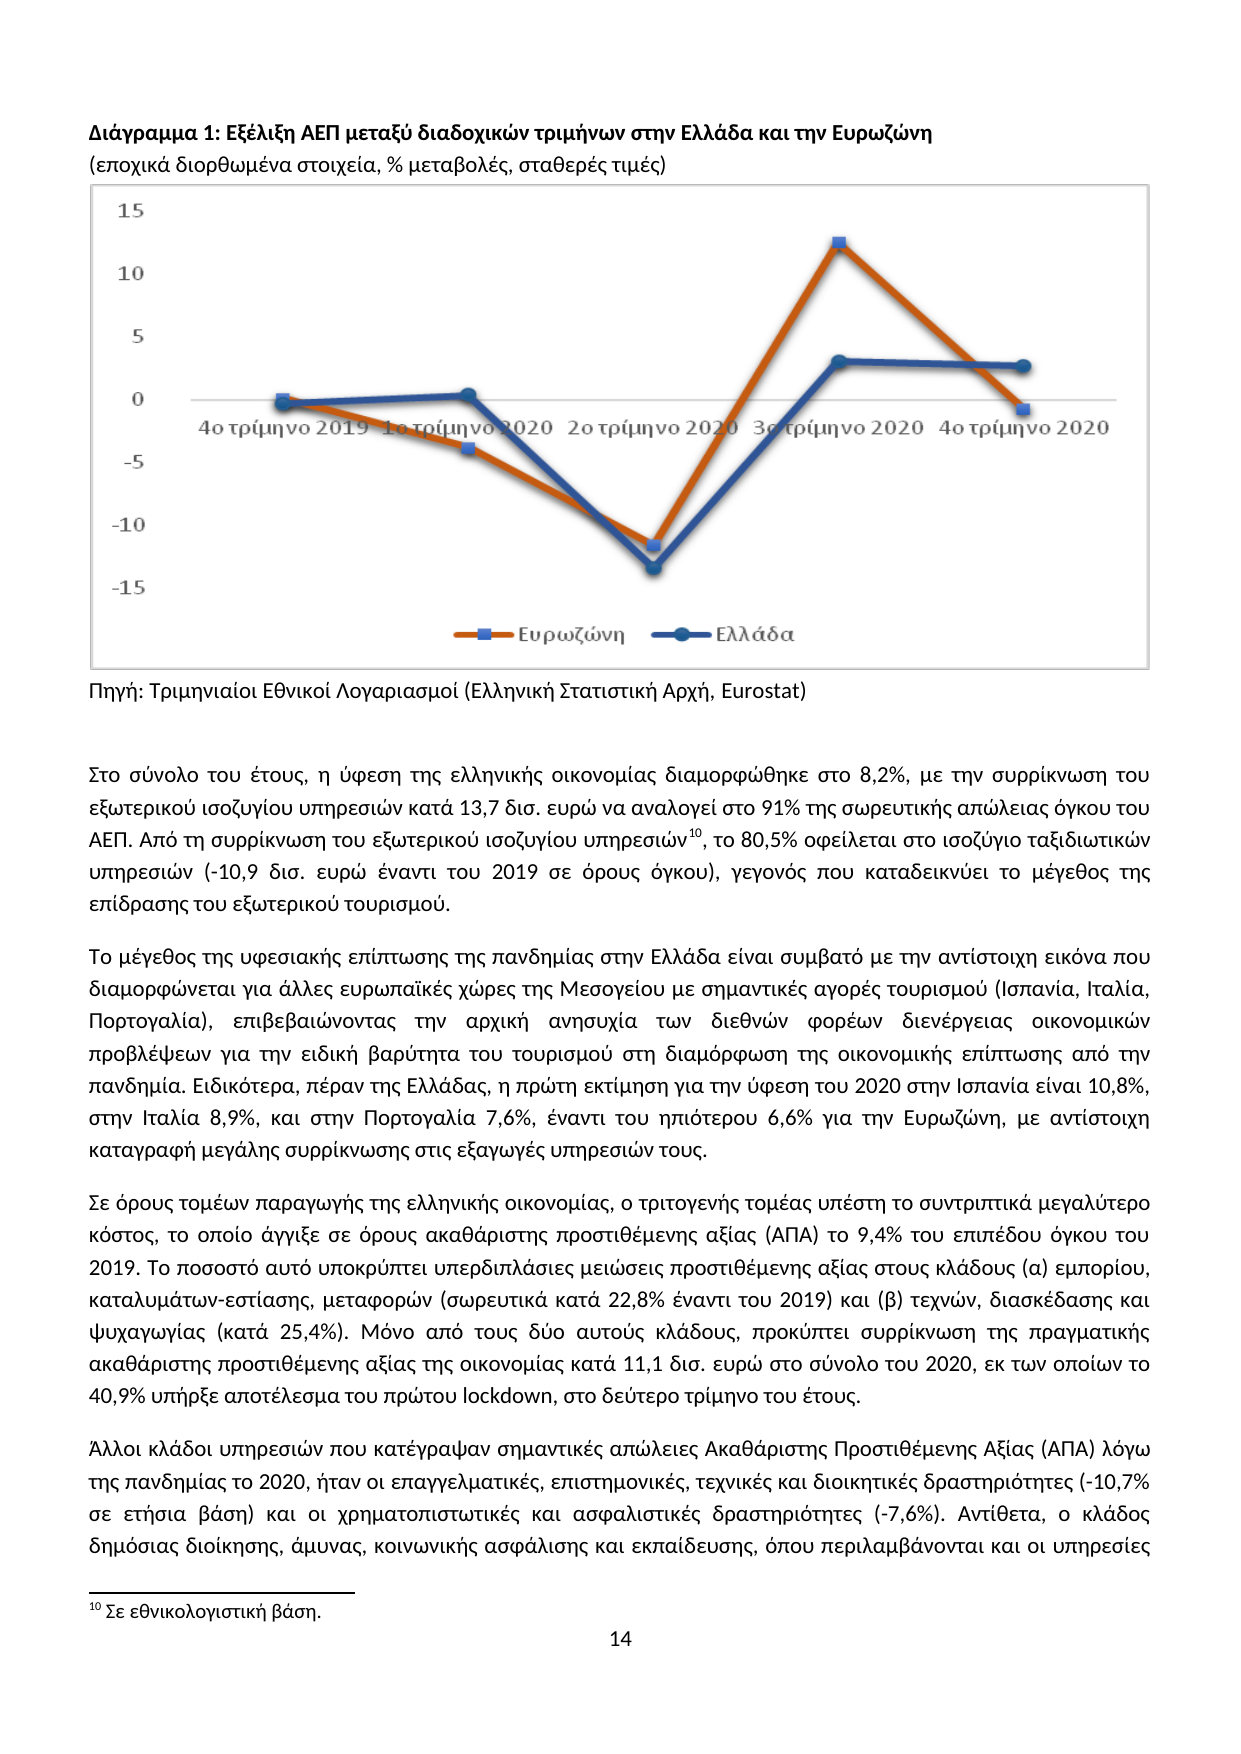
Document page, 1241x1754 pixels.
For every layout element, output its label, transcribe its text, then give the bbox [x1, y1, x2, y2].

text Πηγή: Τριμηνιαίοι Εθνικοί Λογαριασμοί (Ελληνική Στατιστική Αρχή, Eurostat) [89, 676, 1107, 704]
text Σε όρους τομέων παραγωγής της ελληνικής οικονομίας, ο τριτογενής τομέας υπέστη το συντριπτικά μεγαλύτερο κόστος, το οποίο άγγιξε σε όρους ακαθάριστης προστιθέμενης αξίας (ΑΠΑ) το 9,4% του επιπέδου όγκου του 2019. Το ποσοστό αυτό υποκρύπτει υπερδιπλάσιες μειώσεις προστιθέμενης αξίας στους κλάδους (α) εμπορίου, καταλυμάτων-εστίασης, μεταφορών (σωρευτικά κατά 22,8% έναντι του 2019) και (β) τεχνών, διασκέδασης και ψυχαγωγίας (κατά 25,4%). Μόνο από τους δύο αυτούς κλάδους, προκύπτει συρρίκνωση της πραγματικής ακαθάριστης προστιθέμενης αξίας της οικονομίας κατά 11,1 δισ. ευρώ στο σύνολο του 2020, εκ των οποίων το 40,9% υπήρξε αποτέλεσμα του πρώτου lockdown, στο δεύτερο τρίμηνο του έτους. [89, 1188, 1152, 1409]
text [89, 1434, 1152, 1559]
picture [88, 182, 1152, 672]
text Το μέγεθος της υφεσιακής επίπτωσης της πανδημίας στην Ελλάδα είναι συμβατό με την αντίστοιχη εικόνα που διαμορφώνεται για άλλες ευρωπαϊκές χώρες της Μεσογείου με σημαντικές αγορές τουρισμού (Ισπανία, Ιταλία, Πορτογαλία), επιβεβαιώνοντας την αρχική ανησυχία των διεθνών φορέων διενέργειας οικονομικών προβλέψεων για την ειδική βαρύτητα του τουρισμού στη διαμόρφωση της οικονομικής επίπτωσης από την πανδημία. Ειδικότερα, πέραν της Ελλάδας, η πρώτη εκτίμηση για την ύφεση του 2020 στην Ισπανία είναι 10,8%, στην Ιταλία 8,9%, και στην Πορτογαλία 7,6%, έναντι του ηπιότερου 6,6% για την Ευρωζώνη, με αντίστοιχη καταγραφή μεγάλης συρρίκνωσης στις εξαγωγές υπηρεσιών τους. [89, 942, 1152, 1163]
text Διάγραμμα 1: Εξέλιξη ΑΕΠ μεταξύ διαδοχικών τριμήνων στην Ελλάδα και την Ευρωζώνη [89, 118, 1152, 146]
text (εποχικά διορθωμένα στοιχεία, % μεταβολές, σταθερές τιμές) [89, 150, 1152, 178]
text Στο σύνολο του έτους, η ύφεση της ελληνικής οικονομίας διαμορφώθηκε στο 8,2%, με την συρρίκνωση του εξωτερικού ισοζυγίου υπηρεσιών κατά 13,7 δισ. ευρώ να αναλογεί στο 91% της σωρευτικής απώλειας όγκου του ΑΕΠ. Από τη συρρίκνωση του εξωτερικού ισοζυγίου υπηρεσιών, το 80,5% οφείλεται στο ισοζύγιο ταξιδιωτικών υπηρεσιών (-10,9 δισ. ευρώ έναντι του 2019 σε όρους όγκου), γεγονός που καταδεικνύει το μέγεθος της επίδρασης του εξωτερικού τουρισμού. [89, 761, 1152, 917]
